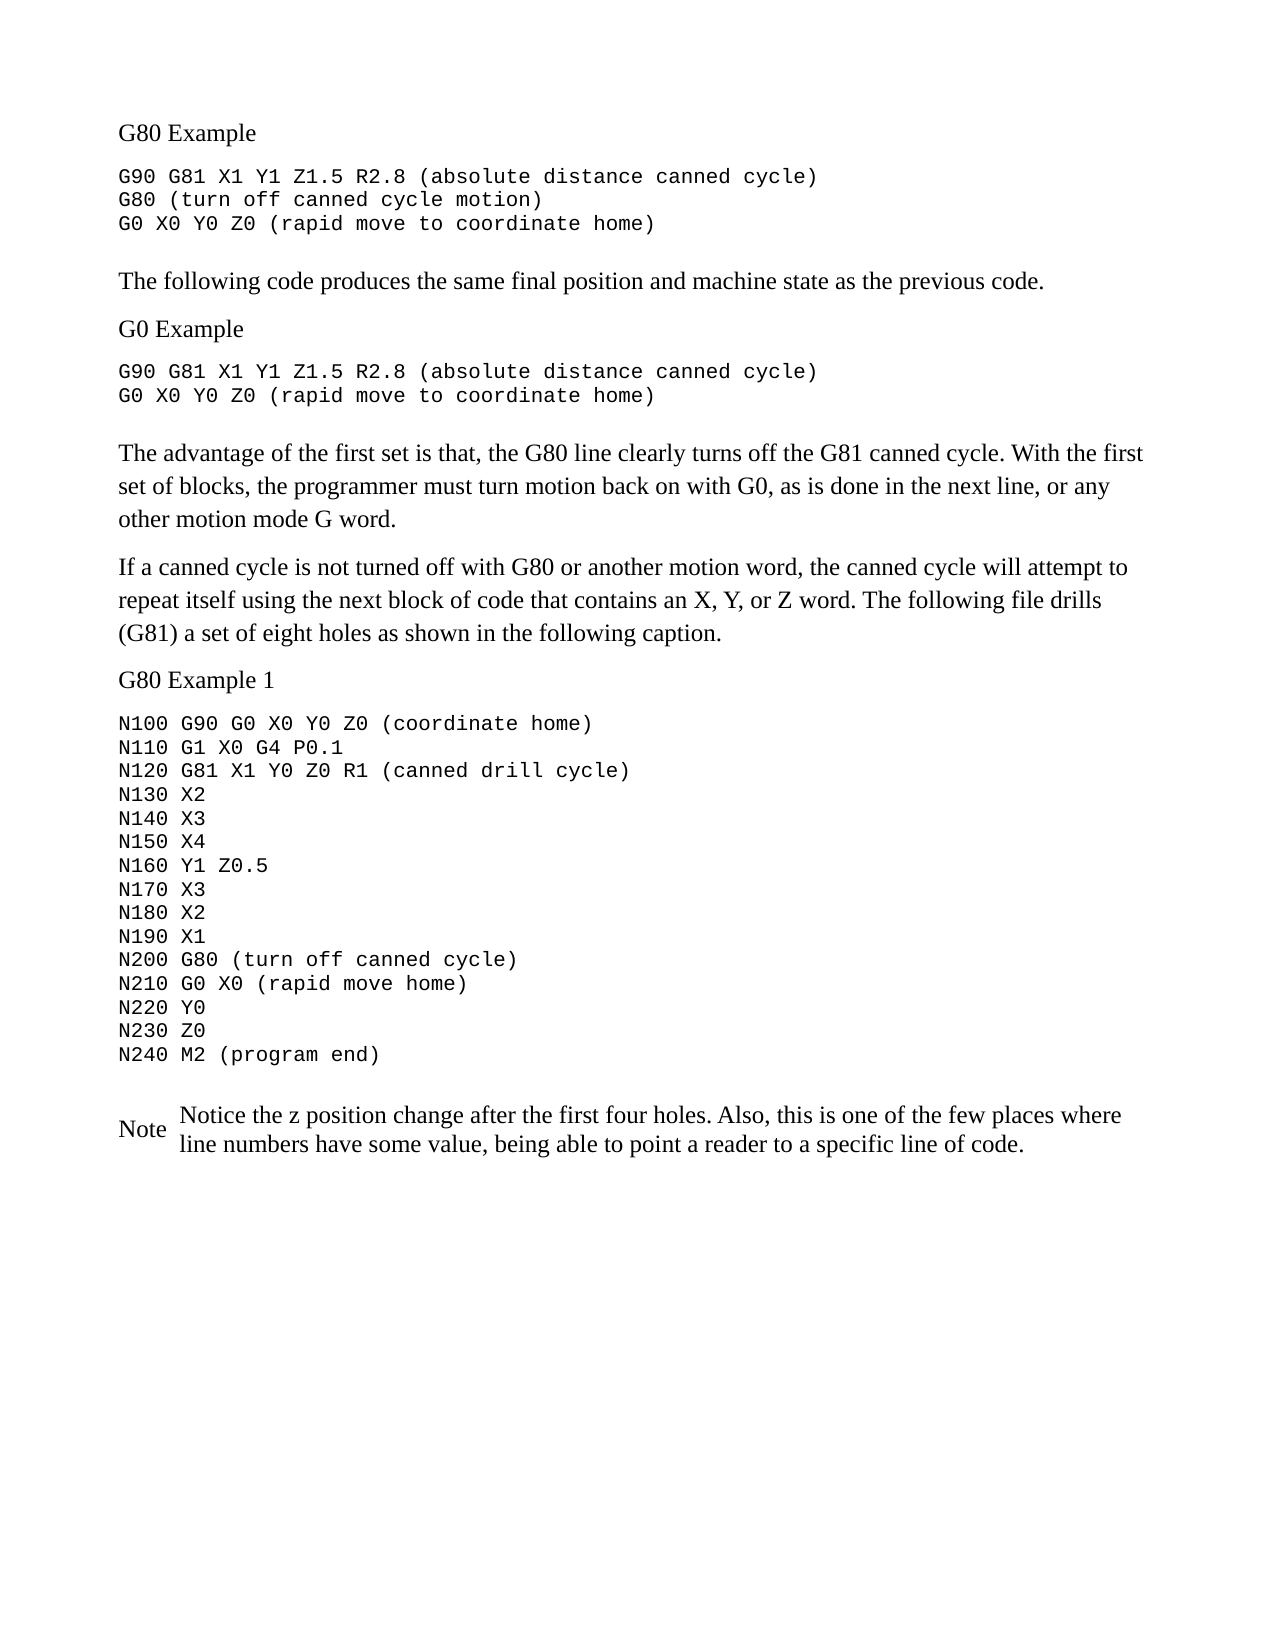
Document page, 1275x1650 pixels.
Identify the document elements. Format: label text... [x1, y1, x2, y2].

text G80 Example [118, 118, 1157, 147]
text N130 X2 [118, 784, 1157, 808]
text N220 Y0 [118, 997, 1157, 1020]
table_header Note [115, 1097, 176, 1161]
text N210 G0 X0 (rapid move home) [118, 973, 1157, 997]
text N140 X3 [118, 808, 1157, 831]
text N110 G1 X0 G4 P0.1 [118, 737, 1157, 760]
text G80 (turn off canned cycle motion) [118, 189, 1157, 213]
text N190 X1 [118, 926, 1157, 949]
text G80 Example 1 [118, 665, 1157, 694]
text N120 G81 X1 Y0 Z0 R1 (canned drill cycle) [118, 760, 1157, 784]
text G90 G81 X1 Y1 Z1.5 R2.8 (absolute distance canned cycle) [118, 166, 1157, 189]
text N160 Y1 Z0.5 [118, 855, 1157, 878]
text N100 G90 G0 X0 Y0 Z0 (coordinate home) [118, 713, 1157, 737]
text N150 X4 [118, 831, 1157, 855]
text If a canned cycle is not turned off with G80 or another motion word, the canned cycle will attempt to repeat itself using the next block of code that contains an X, Y, or Z word. The following file drills (G81) a set of eight holes as shown in the following caption. [118, 552, 1157, 647]
text N200 G80 (turn off canned cycle) [118, 949, 1157, 973]
text N170 X3 [118, 878, 1157, 902]
text The following code produces the same final position and machine state as the previous code. [118, 266, 1157, 295]
text N180 X2 [118, 902, 1157, 926]
text G0 X0 Y0 Z0 (rapid move to coordinate home) [118, 213, 1157, 237]
text N240 M2 (program end) [118, 1044, 1157, 1068]
table_header Notice the z position change after the first four holes. Also, this is one of the few places where line numbers have some value, being able to point a reader to a specific line of code. [176, 1097, 1154, 1161]
text G0 Example [118, 314, 1157, 342]
text N230 Z0 [118, 1020, 1157, 1044]
text G0 X0 Y0 Z0 (rapid move to coordinate home) [118, 385, 1157, 409]
text G90 G81 X1 Y1 Z1.5 R2.8 (absolute distance canned cycle) [118, 361, 1157, 385]
text The advantage of the first set is that, the G80 line clearly turns off the G81 canned cycle. With the first set of blocks, the programmer must turn motion back on with G0, as is done in the next line, or any other motion mode G word. [118, 438, 1157, 533]
